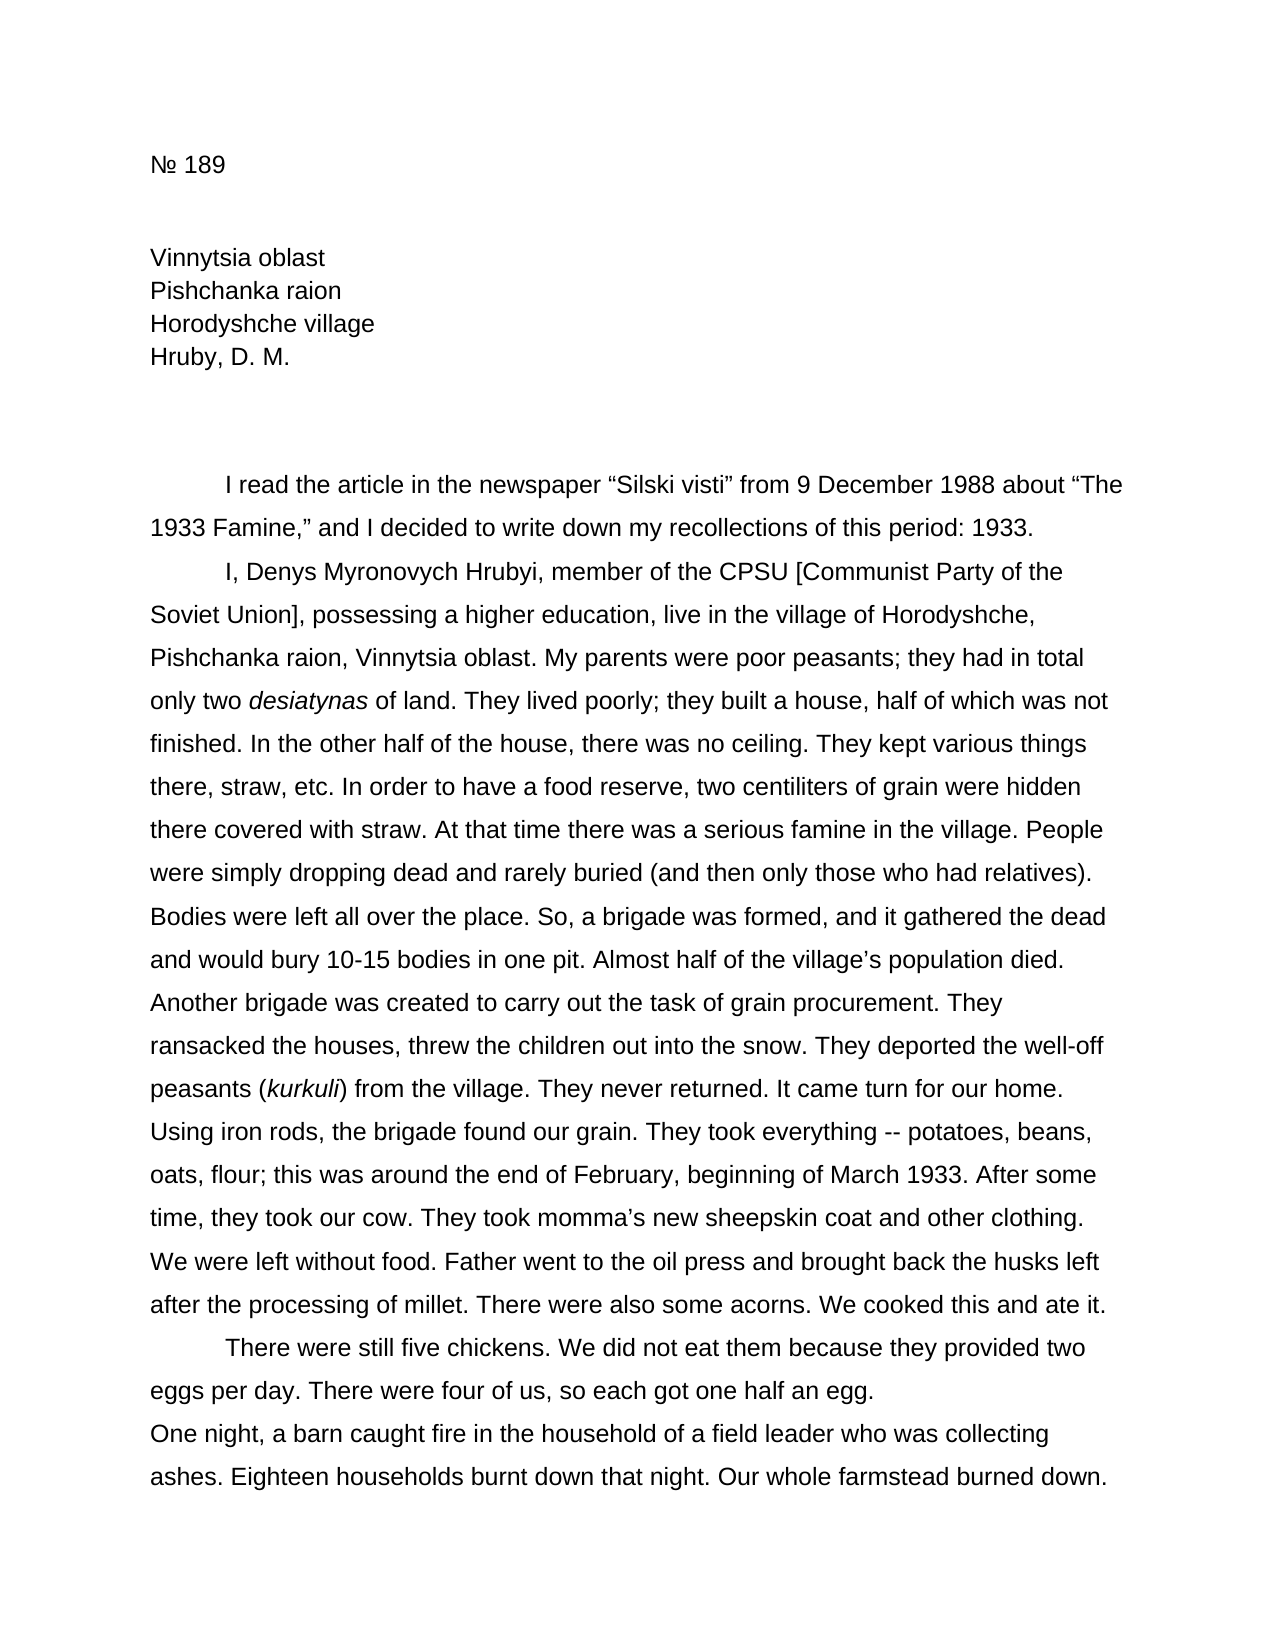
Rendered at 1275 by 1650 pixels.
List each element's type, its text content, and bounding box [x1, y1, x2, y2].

text Pishchanka raion [150, 276, 1125, 304]
text Horodyshche village [150, 309, 1125, 338]
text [150, 1419, 1125, 1491]
text I, Denys Myronovych Hrubyi, member of the CPSU [Communist Party of the Soviet Union], possessing a higher education, live in the village of Horodyshche, Pishchanka raion, Vinnytsia oblast. My parents were poor peasants; they had in total only two desiatynas of land. They lived poorly; they built a house, half of which was not finished. In the other half of the house, there was no ceiling. They kept various things there, straw, etc. In order to have a food reserve, two centiliters of grain were hidden there covered with straw. At that time there was a serious famine in the village. People were simply dropping dead and rarely buried (and then only those who had relatives). Bodies were left all over the place. So, a brigade was formed, and it gathered the dead and would bury 10-15 bodies in one pit. Almost half of the village’s population died. [150, 557, 1125, 973]
text Another brigade was created to carry out the task of grain procurement. They ransacked the houses, threw the children out into the snow. They deported the well-off peasants (kurkuli) from the village. They never returned. It came turn for our home. Using iron rods, the brigade found our grain. They took everything -- potatoes, beans, oats, flour; this was around the end of February, beginning of March 1933. After some time, they took our cow. They took momma’s new sheepskin coat and other clothing. We were left without food. Father went to the oil press and brought back the husks left after the processing of millet. There were also some acorns. We cooked this and ate it. [150, 988, 1125, 1318]
text Hruby, D. M. [150, 342, 1125, 371]
text Vinnytsia oblast [150, 243, 1125, 272]
text There were still five chickens. We did not eat them because they provided two eggs per day. There were four of us, so each got one half an egg. [150, 1333, 1125, 1405]
text № 189 [150, 150, 1125, 179]
text I read the article in the newspaper “Silski visti” from 9 December 1988 about “The 1933 Famine,” and I decided to write down my recollections of this period: 1933. [150, 470, 1125, 542]
